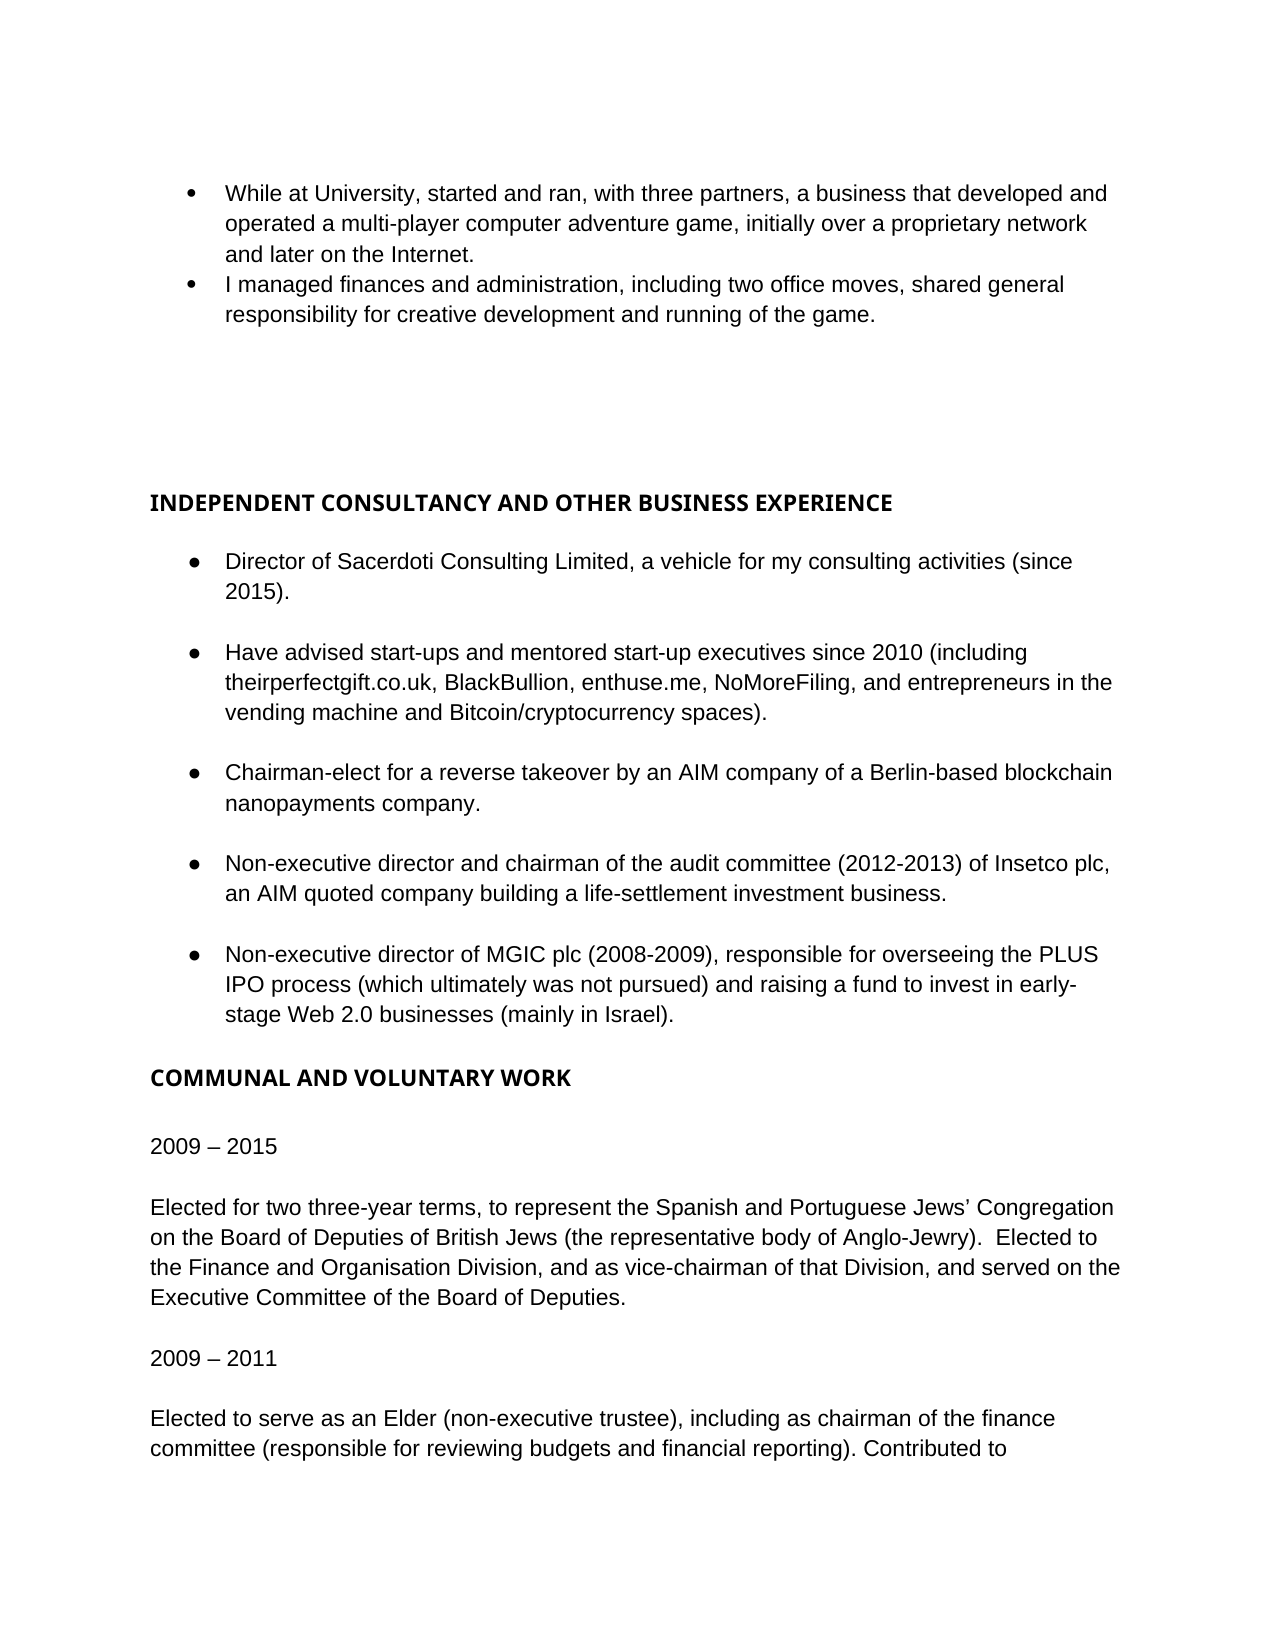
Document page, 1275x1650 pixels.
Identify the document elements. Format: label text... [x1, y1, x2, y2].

list Have advised start-ups and mentored start-up executives since 2010 (including theirperfectgift.co.uk, BlackBullion, enthuse.me, NoMoreFiling, and entrepreneurs in the vending machine and Bitcoin/cryptocurrency spaces). [187, 638, 1125, 725]
text 2009 – 2011 [150, 1345, 1125, 1371]
list Chairman-elect for a reverse takeover by an AIM company of a Berlin-based blockchain nanopayments company. [187, 759, 1125, 816]
list I managed finances and administration, including two office moves, shared general responsibility for creative development and running of the game. [187, 271, 1125, 327]
text COMMUNAL AND VOLUNTARY WORK [150, 1061, 1125, 1093]
list Non-executive director of MGIC plc (2008-2009), responsible for overseeing the PLUS IPO process (which ultimately was not pursued) and raising a fund to invest in early-stage Web 2.0 businesses (mainly in Israel). [187, 941, 1125, 1027]
list While at University, started and ran, with three partners, a business that developed and operated a multi-player computer adventure game, initially over a proprietary network and later on the Internet. [187, 180, 1125, 267]
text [150, 1405, 1125, 1462]
text 2009 – 2015 [150, 1133, 1125, 1160]
list Director of Sacerdoti Consulting Limited, a vehicle for my consulting activities (since 2015). [187, 548, 1125, 604]
subtitle INDEPENDENT CONSULTANCY AND OTHER BUSINESS EXPERIENCE [150, 486, 1125, 518]
list Non-executive director and chairman of the audit committee (2012-2013) of Insetco plc, an AIM quoted company building a life-settlement investment business. [187, 850, 1125, 907]
text Elected for two three-year terms, to represent the Spanish and Portuguese Jews’ Congregation on the Board of Deputies of British Jews (the representative body of Anglo-Jewry). Elected to the Finance and Organisation Division, and as vice-chairman of that Division, and served on the Executive Committee of the Board of Deputies. [150, 1194, 1125, 1311]
